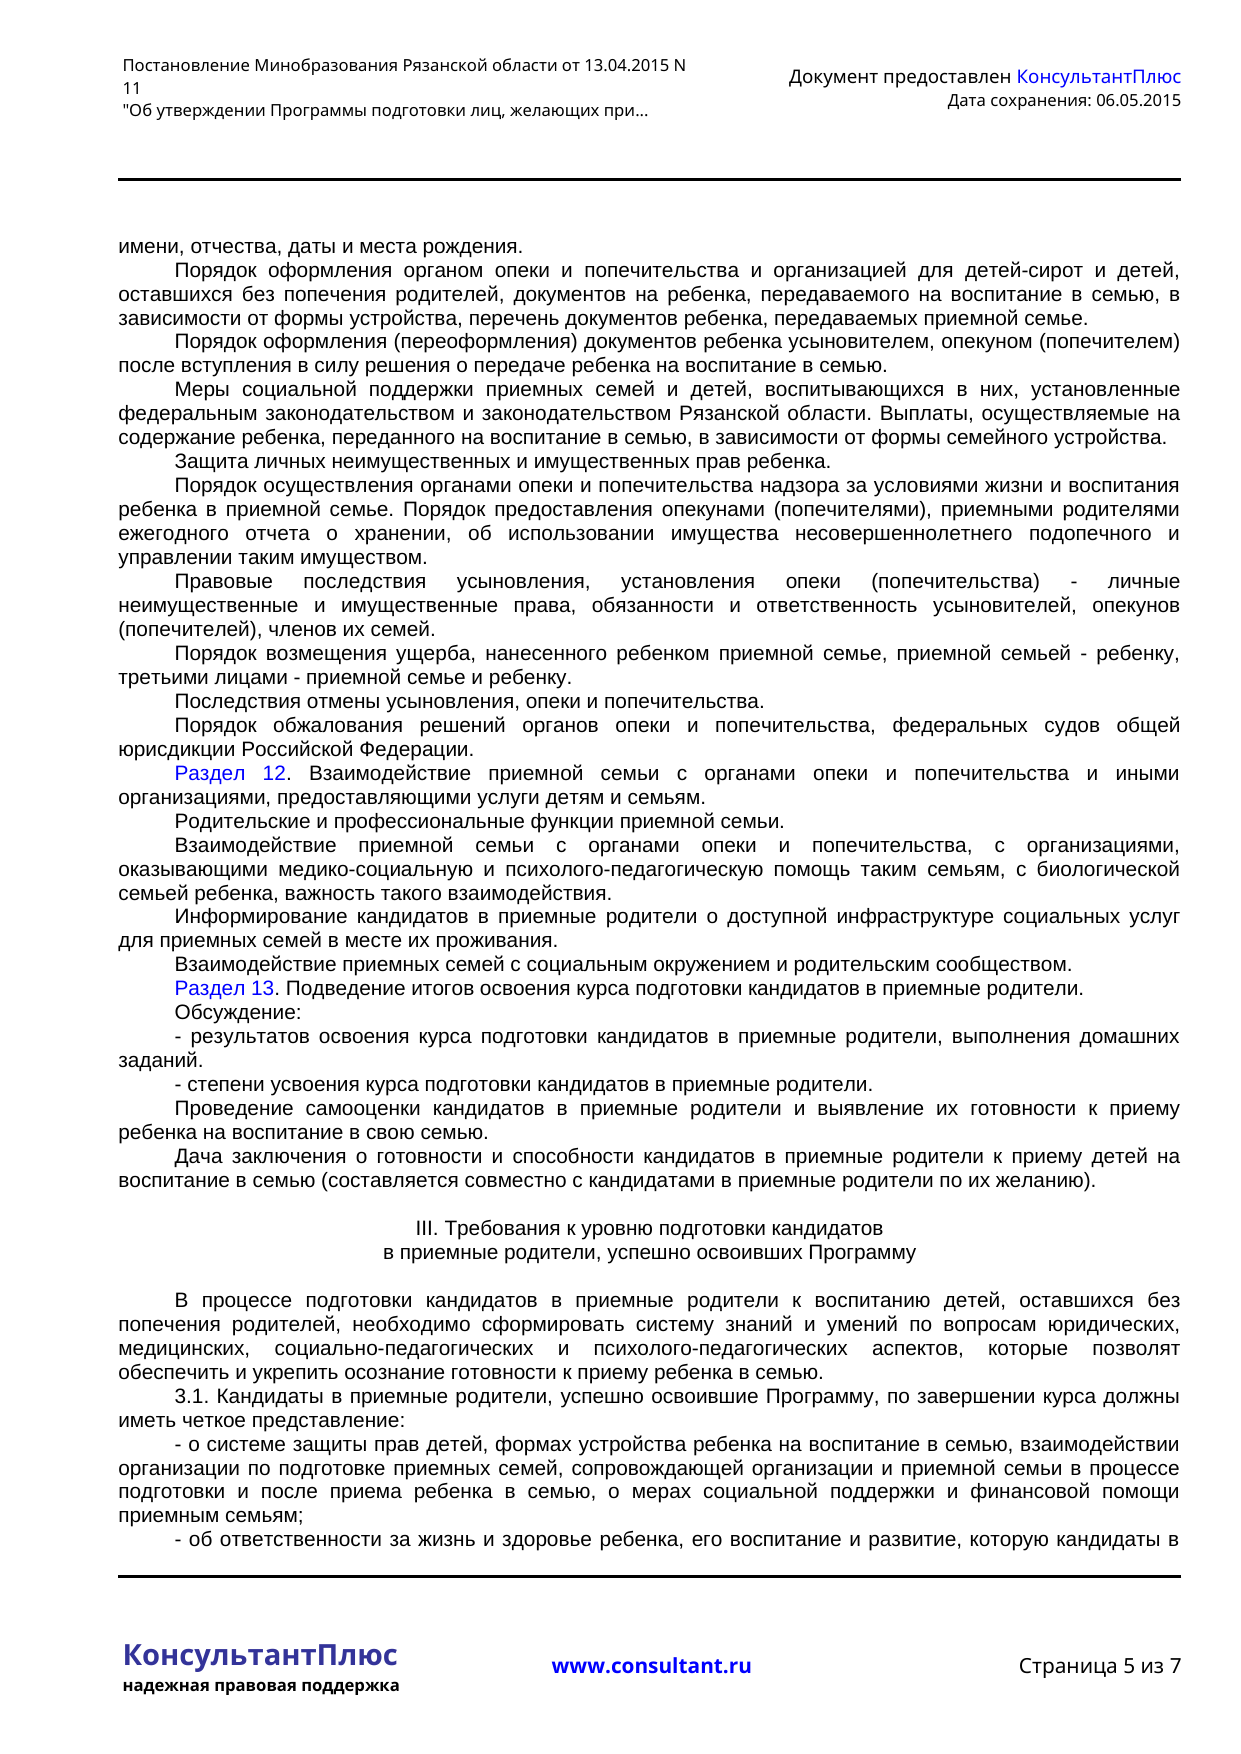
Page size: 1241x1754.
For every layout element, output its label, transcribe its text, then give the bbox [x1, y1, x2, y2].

text Последствия отмены усыновления, опеки и попечительства. [118, 689, 1181, 713]
text Меры социальной поддержки приемных семей и детей, воспитывающихся в них, установленные федеральным законодательством и законодательством Рязанской области. Выплаты, осуществляемые на содержание ребенка, переданного на воспитание в семью, в зависимости от формы семейного устройства. [118, 377, 1181, 449]
text Информирование кандидатов в приемные родители о доступной инфраструктуре социальных услуг для приемных семей в месте их проживания. [118, 904, 1181, 952]
text Защита личных неимущественных и имущественных прав ребенка. [118, 449, 1181, 473]
text Порядок обжалования решений органов опеки и попечительства, федеральных судов общей юрисдикции Российской Федерации. [118, 713, 1181, 761]
text Взаимодействие приемной семьи с органами опеки и попечительства, с организациями, оказывающими медико-социальную и психолого-педагогическую помощь таким семьям, с биологической семьей ребенка, важность такого взаимодействия. [118, 832, 1181, 904]
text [118, 233, 1181, 257]
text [118, 1527, 1181, 1551]
text Раздел 13. Подведение итогов освоения курса подготовки кандидатов в приемные родители. [118, 976, 1181, 1000]
text В процессе подготовки кандидатов в приемные родители к воспитанию детей, оставшихся без попечения родителей, необходимо сформировать систему знаний и умений по вопросам юридических, медицинских, социально-педагогических и психолого-педагогических аспектов, которые позволят обеспечить и укрепить осознание готовности к приему ребенка в семью. [118, 1288, 1181, 1383]
text Родительские и профессиональные функции приемной семьи. [118, 808, 1181, 832]
text 3.1. Кандидаты в приемные родители, успешно освоившие Программу, по завершении курса должны иметь четкое представление: [118, 1383, 1181, 1431]
text Обсуждение: [118, 1000, 1181, 1024]
text - результатов освоения курса подготовки кандидатов в приемные родители, выполнения домашних заданий. [118, 1024, 1181, 1072]
text Правовые последствия усыновления, установления опеки (попечительства) - личные неимущественные и имущественные права, обязанности и ответственность усыновителей, опекунов (попечителей), членов их семей. [118, 569, 1181, 641]
text Проведение самооценки кандидатов в приемные родители и выявление их готовности к приему ребенка на воспитание в свою семью. [118, 1096, 1181, 1144]
text Взаимодействие приемных семей с социальным окружением и родительским сообществом. [118, 952, 1181, 976]
text Порядок оформления (переоформления) документов ребенка усыновителем, опекуном (попечителем) после вступления в силу решения о передаче ребенка на воспитание в семью. [118, 329, 1181, 377]
text Раздел 12. Взаимодействие приемной семьи с органами опеки и попечительства и иными организациями, предоставляющими услуги детям и семьям. [118, 761, 1181, 808]
text - о системе защиты прав детей, формах устройства ребенка на воспитание в семью, взаимодействии организации по подготовке приемных семей, сопровождающей организации и приемной семьи в процессе подготовки и после приема ребенка в семью, о мерах социальной поддержки и финансовой помощи приемным семьям; [118, 1431, 1181, 1527]
text III. Требования к уровню подготовки кандидатов [118, 1216, 1181, 1240]
text в приемные родители, успешно освоивших Программу [118, 1240, 1181, 1264]
text - степени усвоения курса подготовки кандидатов в приемные родители. [118, 1072, 1181, 1096]
text Дача заключения о готовности и способности кандидатов в приемные родители к приему детей на воспитание в семью (составляется совместно с кандидатами в приемные родители по их желанию). [118, 1144, 1181, 1192]
text Порядок осуществления органами опеки и попечительства надзора за условиями жизни и воспитания ребенка в приемной семье. Порядок предоставления опекунами (попечителями), приемными родителями ежегодного отчета о хранении, об использовании имущества несовершеннолетнего подопечного и управлении таким имуществом. [118, 473, 1181, 569]
text Порядок оформления органом опеки и попечительства и организацией для детей-сирот и детей, оставшихся без попечения родителей, документов на ребенка, передаваемого на воспитание в семью, в зависимости от формы устройства, перечень документов ребенка, передаваемых приемной семье. [118, 257, 1181, 329]
text Порядок возмещения ущерба, нанесенного ребенком приемной семье, приемной семьей - ребенку, третьими лицами - приемной семье и ребенку. [118, 641, 1181, 689]
